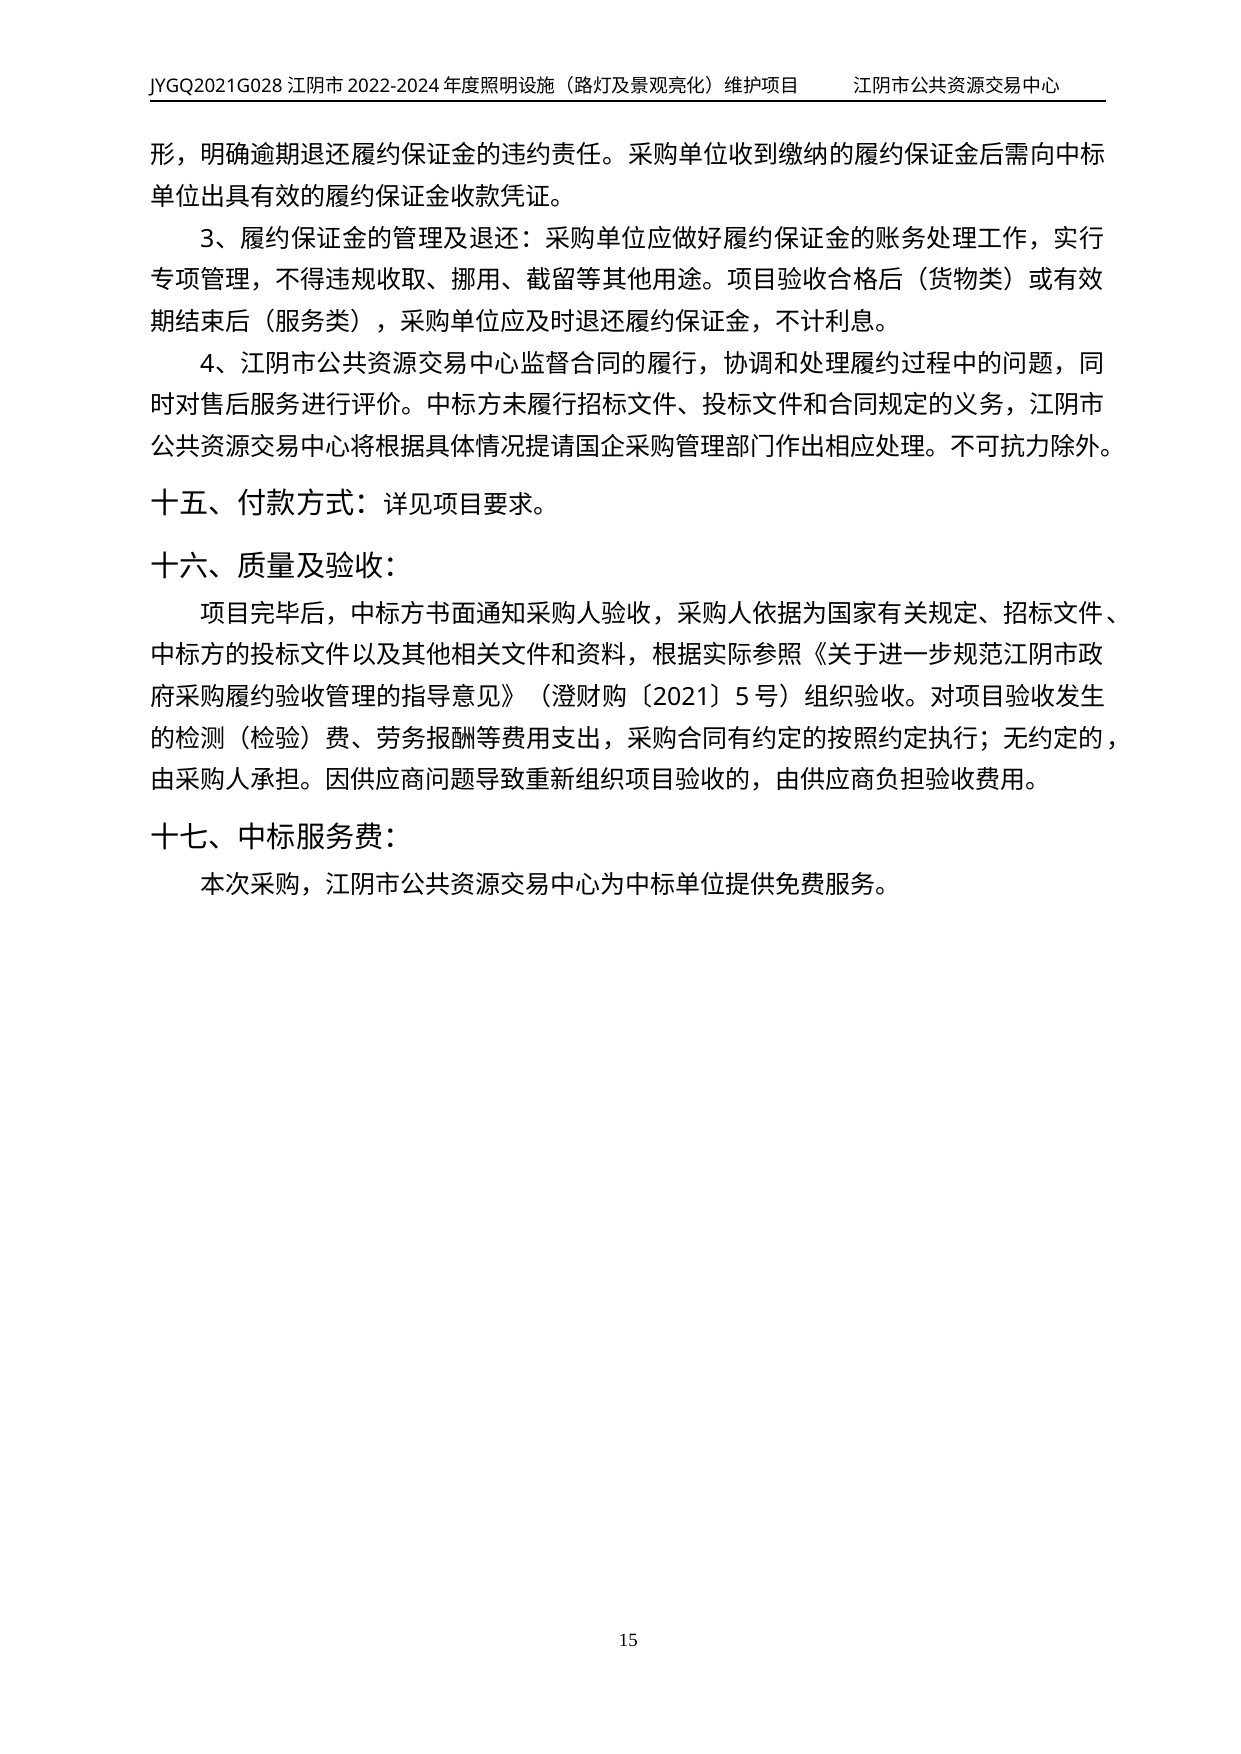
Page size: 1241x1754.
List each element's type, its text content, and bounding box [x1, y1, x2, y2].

text 4、江阴市公共资源交易中心监督合同的履行，协调和处理履约过程中的问题，同时对售后服务进行评价。中标方未履行招标文件、投标文件和合同规定的义务，江阴市公共资源交易中心将根据具体情况提请国企采购管理部门作出相应处理。不可抗力除外。 [150, 339, 1106, 464]
text 十七、中标服务费： [150, 797, 1106, 860]
text 项目完毕后，中标方书面通知采购人验收，采购人依据为国家有关规定、招标文件、中标方的投标文件以及其他相关文件和资料，根据实际参照《关于进一步规范江阴市政府采购履约验收管理的指导意见》（澄财购〔2021〕5号）组织验收。对项目验收发生的检测（检验）费、劳务报酬等费用支出，采购合同有约定的按照约定执行；无约定的，由采购人承担。因供应商问题导致重新组织项目验收的，由供应商负担验收费用。 [150, 589, 1106, 797]
text 本次采购，江阴市公共资源交易中心为中标单位提供免费服务。 [150, 860, 1106, 901]
text 3、履约保证金的管理及退还：采购单位应做好履约保证金的账务处理工作，实行专项管理，不得违规收取、挪用、截留等其他用途。项目验收合格后（货物类）或有效期结束后（服务类），采购单位应及时退还履约保证金，不计利息。 [150, 214, 1106, 339]
text 十五、付款方式：详见项目要求。 [150, 464, 1106, 526]
text 十六、质量及验收： [150, 526, 1106, 589]
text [150, 131, 1106, 214]
